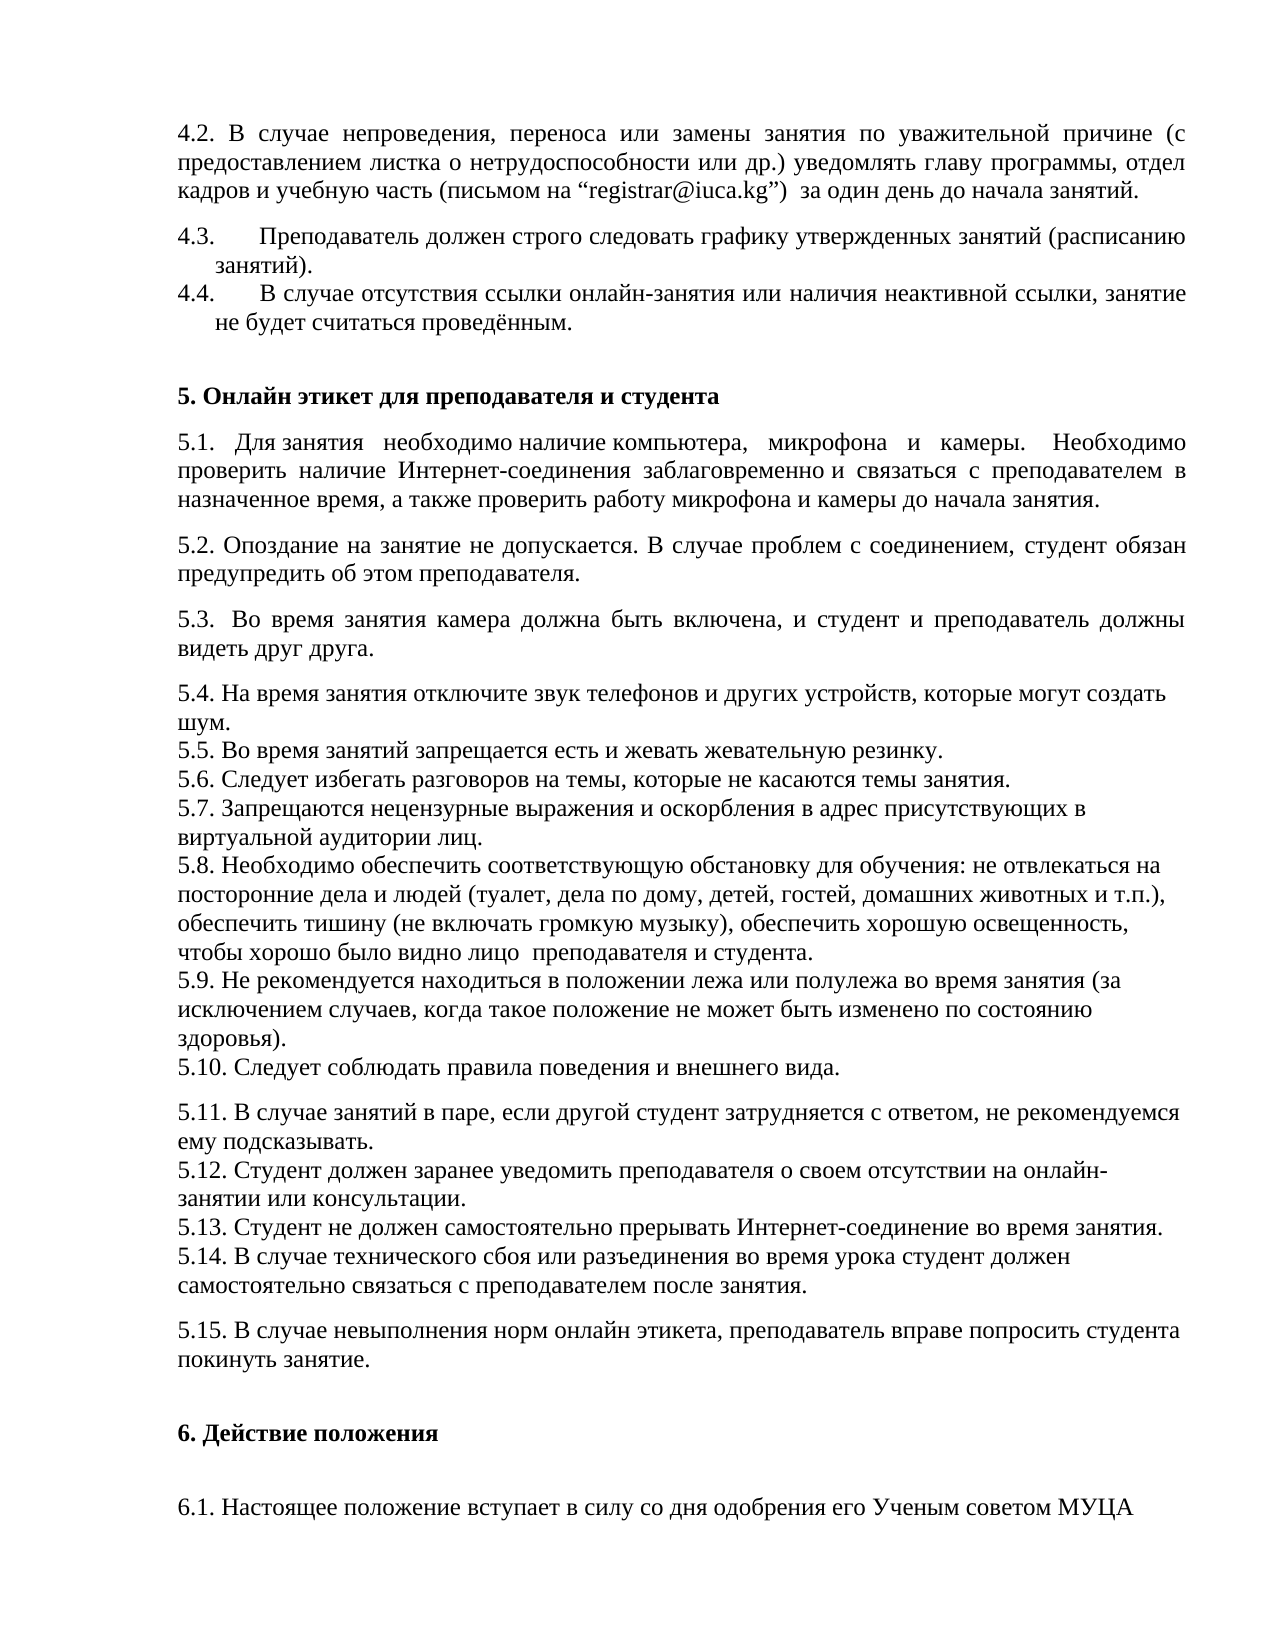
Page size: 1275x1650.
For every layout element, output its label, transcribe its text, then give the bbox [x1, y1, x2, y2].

list Преподаватель должен строго следовать графику утвержденных занятий (расписанию занятий). [177, 221, 1186, 278]
text 5.1. Для занятия необходимо наличие компьютера, микрофона и камеры. Необходимо проверить наличие Интернет-соединения заблаговременно и связаться с преподавателем в назначенное время, а также проверить работу микрофона и камеры до начала занятия. [177, 427, 1186, 513]
text 6.1. Настоящее положение вступает в силу со дня одобрения его Ученым советом МУЦА [177, 1492, 1186, 1521]
text 5.4. На время занятия отключите звук телефонов и других устройств, которые могут создать шум. 5.5. Во время занятий запрещается есть и жевать жевательную резинку. 5.6. Следует избегать разговоров на темы, которые не касаются темы занятия. 5.7. Запрещаются нецензурные выражения и оскорбления в адрес присутствующих в виртуальной аудитории лиц. 5.8. Необходимо обеспечить соответствующую обстановку для обучения: не отвлекаться на посторонние дела и людей (туалет, дела по дому, детей, гостей, домашних животных и т.п.), обеспечить тишину (не включать громкую музыку), обеспечить хорошую освещенность, чтобы хорошо было видно лицо преподавателя и студента. 5.9. Не рекомендуется находиться в положении лежа или полулежа во время занятия (за исключением случаев, когда такое положение не может быть изменено по состоянию здоровья). 5.10. Следует соблюдать правила поведения и внешнего вида. [177, 678, 1186, 1081]
text 5. Онлайн этикет для преподавателя и студента [177, 381, 1186, 410]
text 5.15. В случае невыполнения норм онлайн этикета, преподаватель вправе попросить студента покинуть занятие. [177, 1315, 1186, 1373]
text 5.11. В случае занятий в паре, если другой студент затрудняется с ответом, не рекомендуемся ему подсказывать. 5.12. Студент должен заранее уведомить преподавателя о своем отсутствии на онлайн-занятии или консультации. 5.13. Студент не должен самостоятельно прерывать Интернет-соединение во время занятия. 5.14. В случае технического сбоя или разъединения во время урока студент должен самостоятельно связаться с преподавателем после занятия. [177, 1097, 1186, 1298]
text 6. Действие положения [177, 1389, 1186, 1447]
text 5.3. Во время занятия камера должна быть включена, и студент и преподаватель должны видеть друг друга. [177, 604, 1186, 661]
text 5.2. Опоздание на занятие не допускается. В случае проблем с соединением, студент обязан предупредить об этом преподавателя. [177, 530, 1186, 587]
list В случае отсутствия ссылки онлайн-занятия или наличия неактивной ссылки, занятие не будет считаться проведённым. [177, 278, 1186, 336]
text 4.2. В случае непроведения, переноса или замены занятия по уважительной причине (с предоставлением листка о нетрудоспособности или др.) уведомлять главу программы, отдел кадров и учебную часть (письмом на “registrar@iuca.kg”) за один день до начала занятий. [177, 118, 1186, 204]
